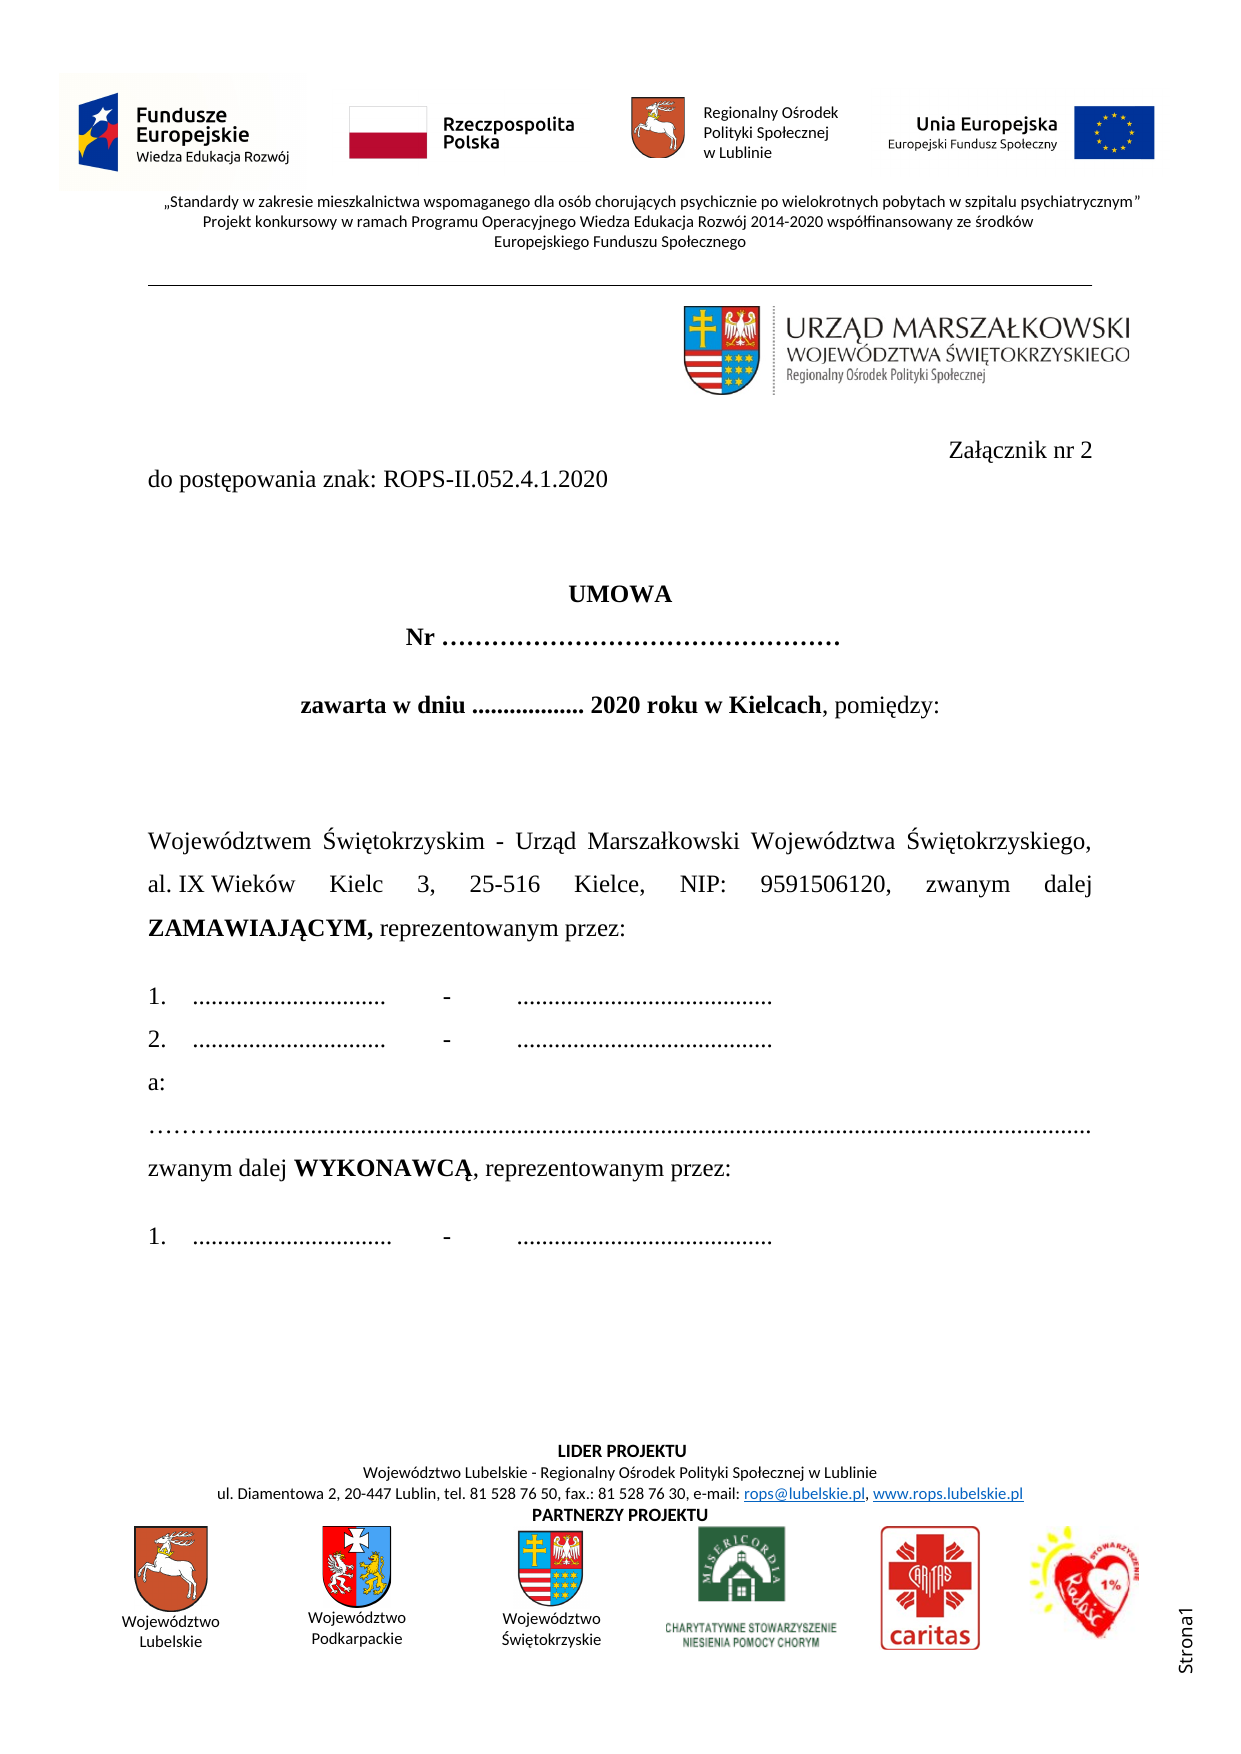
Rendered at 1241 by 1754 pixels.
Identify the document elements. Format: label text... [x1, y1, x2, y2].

list ............................... - ......................................... [148, 1024, 1092, 1053]
list ................................ - ......................................... [148, 1221, 1092, 1250]
text Nr ………………………………………… [148, 622, 1092, 651]
picture [666, 1526, 840, 1650]
picture [332, 89, 591, 176]
text Województwem Świętokrzyskim - Urząd Marszałkowski Województwa Świętokrzyskiego, al. IX Wieków Kielc 3, 25-516 Kielce, NIP: 9591506120, zwanym dalej ZAMAWIAJĄCYM, reprezentowanym przez: [148, 826, 1092, 941]
picture [879, 1526, 981, 1650]
text UMOWA [148, 579, 1092, 608]
text zwanym dalej WYKONAWCĄ, reprezentowanym przez: [148, 1153, 1092, 1182]
text do postępowania znak: ROPS-II.052.4.1.2020 [148, 464, 1092, 493]
picture [871, 88, 1171, 177]
picture [513, 1526, 590, 1609]
text a: ………........................................................................................................................................... [148, 1067, 1092, 1139]
picture [134, 1526, 208, 1612]
picture [1029, 1526, 1139, 1640]
picture [631, 97, 685, 157]
list ............................... - ......................................... [148, 981, 1092, 1009]
text zawarta w dniu .................. 2020 roku w Kielcach, pomiędzy: [148, 690, 1092, 719]
picture [59, 73, 308, 191]
text Załącznik nr 2 [148, 435, 1092, 464]
picture [683, 306, 1130, 395]
picture [322, 1526, 392, 1608]
